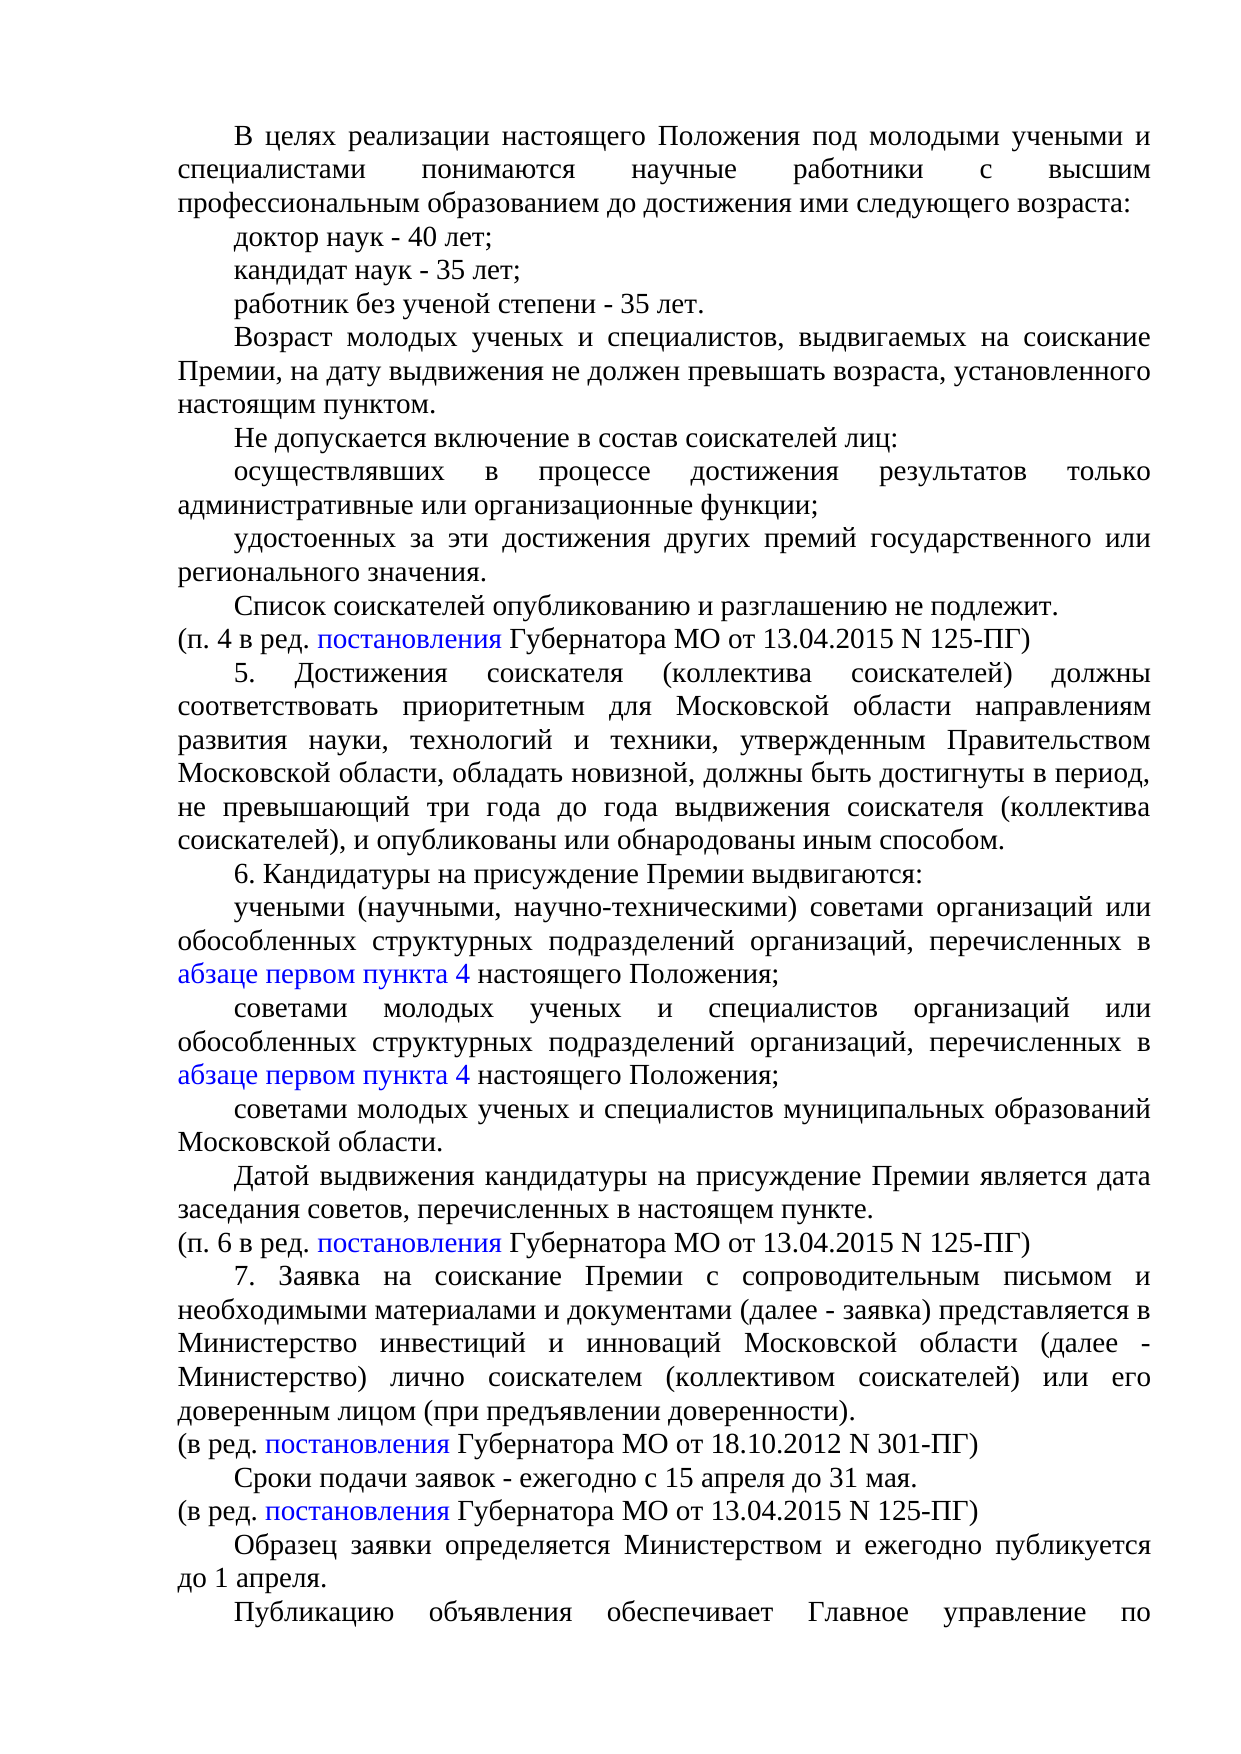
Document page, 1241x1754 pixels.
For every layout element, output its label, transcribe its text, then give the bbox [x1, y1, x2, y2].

text Возраст молодых ученых и специалистов, выдвигаемых на соискание Премии, на дату выдвижения не должен превышать возраста, установленного настоящим пунктом. [177, 319, 1152, 420]
text (п. 6 в ред. постановления Губернатора МО от 13.04.2015 N 125-ПГ) [177, 1225, 1152, 1258]
text (п. 4 в ред. постановления Губернатора МО от 13.04.2015 N 125-ПГ) [177, 621, 1152, 655]
text 5. Достижения соискателя (коллектива соискателей) должны соответствовать приоритетным для Московской области направлениям развития науки, технологий и техники, утвержденным Правительством Московской области, обладать новизной, должны быть достигнуты в период, не превышающий три года до года выдвижения соискателя (коллектива соискателей), и опубликованы или обнародованы иным способом. [177, 655, 1152, 856]
text Не допускается включение в состав соискателей лиц: [177, 420, 1152, 453]
text учеными (научными, научно-техническими) советами организаций или обособленных структурных подразделений организаций, перечисленных в абзаце первом пункта 4 настоящего Положения; [177, 889, 1152, 990]
text доктор наук - 40 лет; [177, 219, 1152, 252]
text 6. Кандидатуры на присуждение Премии выдвигаются: [177, 856, 1152, 889]
text Сроки подачи заявок - ежегодно с 15 апреля до 31 мая. [177, 1460, 1152, 1493]
text кандидат наук - 35 лет; [177, 252, 1152, 286]
text (в ред. постановления Губернатора МО от 13.04.2015 N 125-ПГ) [177, 1493, 1152, 1527]
text Список соискателей опубликованию и разглашению не подлежит. [177, 588, 1152, 621]
text (в ред. постановления Губернатора МО от 18.10.2012 N 301-ПГ) [177, 1426, 1152, 1460]
text Датой выдвижения кандидатуры на присуждение Премии является дата заседания советов, перечисленных в настоящем пункте. [177, 1158, 1152, 1225]
text советами молодых ученых и специалистов муниципальных образований Московской области. [177, 1091, 1152, 1158]
text Образец заявки определяется Министерством и ежегодно публикуется до 1 апреля. [177, 1527, 1152, 1594]
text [177, 1594, 1152, 1627]
text работник без ученой степени - 35 лет. [177, 286, 1152, 319]
text В целях реализации настоящего Положения под молодыми учеными и специалистами понимаются научные работники с высшим профессиональным образованием до достижения ими следующего возраста: [177, 118, 1152, 219]
text осуществлявших в процессе достижения результатов только административные или организационные функции; [177, 453, 1152, 521]
text 7. Заявка на соискание Премии с сопроводительным письмом и необходимыми материалами и документами (далее - заявка) представляется в Министерство инвестиций и инноваций Московской области (далее - Министерство) лично соискателем (коллективом соискателей) или его доверенным лицом (при предъявлении доверенности). [177, 1258, 1152, 1426]
text советами молодых ученых и специалистов организаций или обособленных структурных подразделений организаций, перечисленных в абзаце первом пункта 4 настоящего Положения; [177, 990, 1152, 1091]
text удостоенных за эти достижения других премий государственного или регионального значения. [177, 521, 1152, 588]
